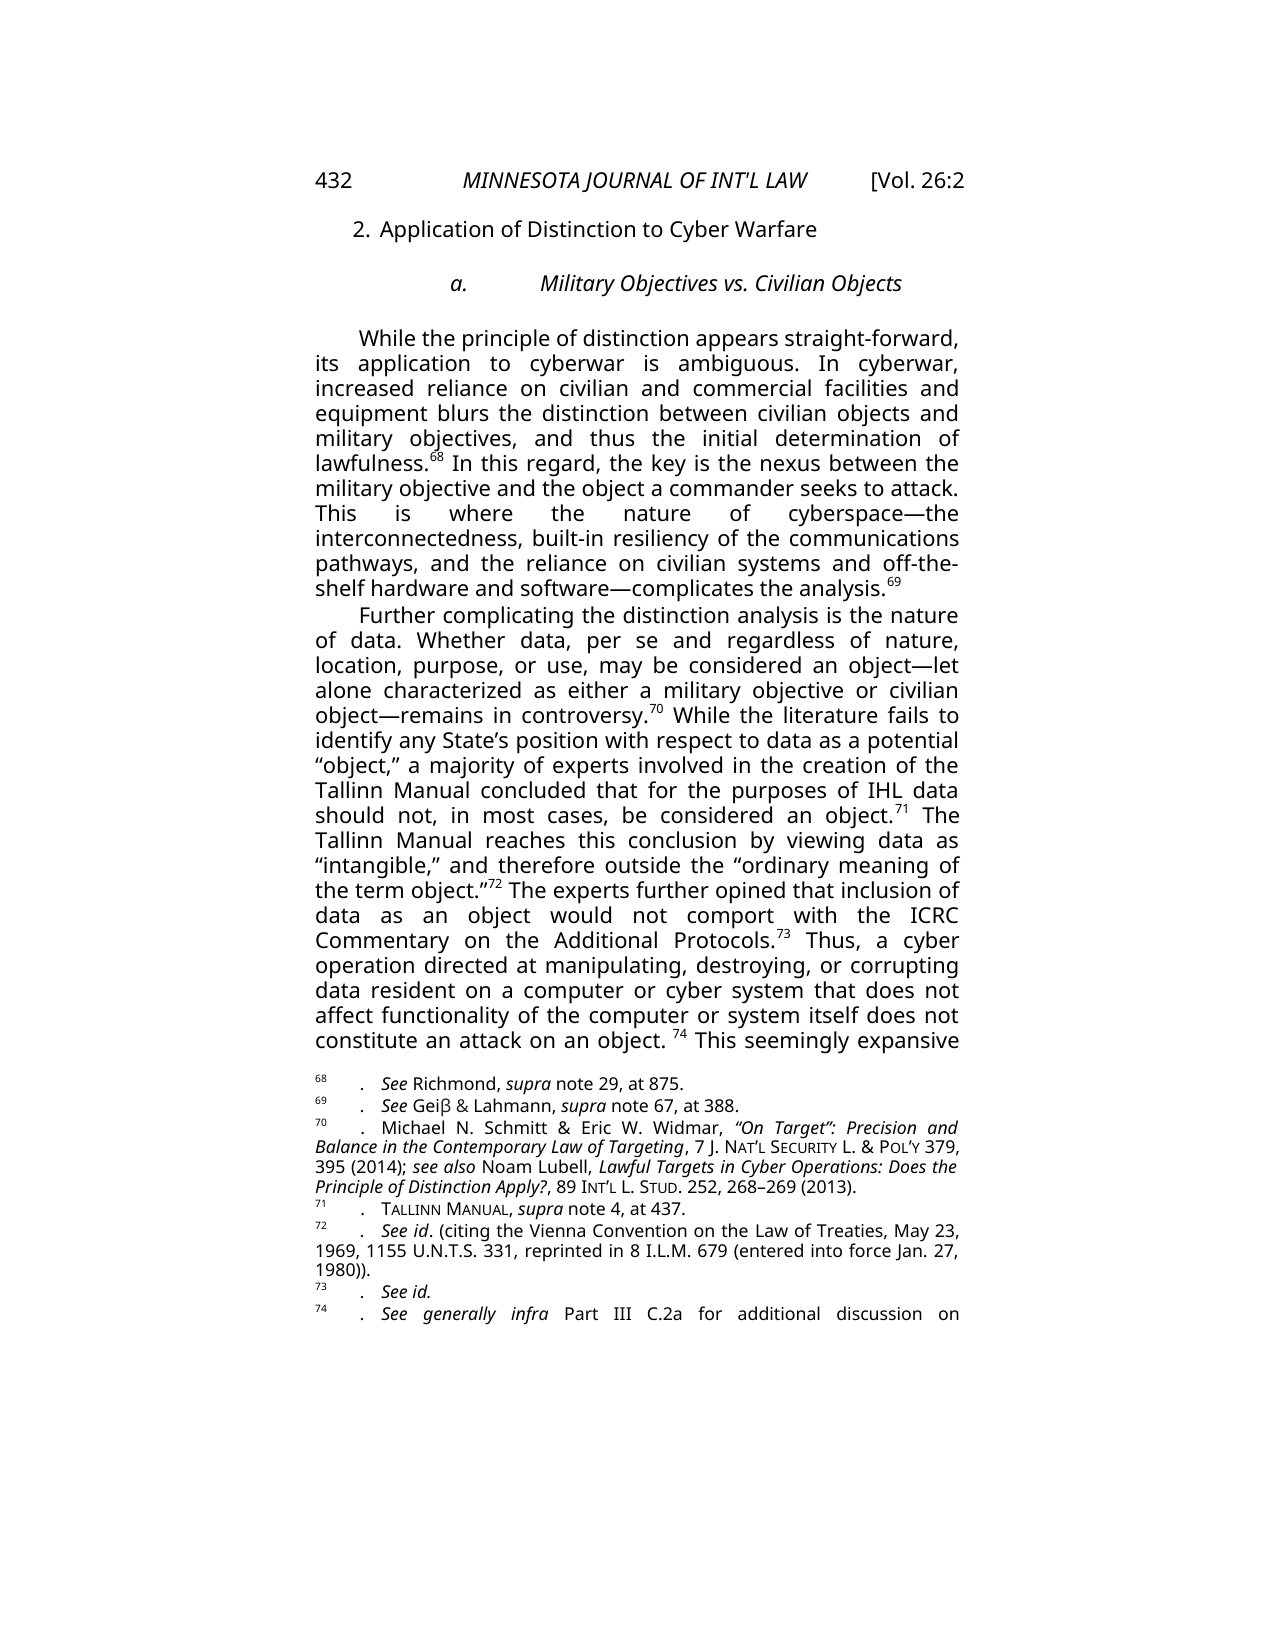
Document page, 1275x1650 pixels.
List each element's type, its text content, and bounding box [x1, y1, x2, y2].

text While the principle of distinction appears straight-forward, its application to cyberwar is ambiguous. In cyberwar, increased reliance on civilian and commercial facilities and equipment blurs the distinction between civilian objects and military objectives, and thus the initial determination of lawfulness. In this regard, the key is the nexus between the military objective and the object a commander seeks to attack. This is where the nature of cyberspace—the interconnectedness, built-in resiliency of the communications pathways, and the reliance on civilian systems and off-the-shelf hardware and software—complicates the analysis. [315, 326, 960, 601]
text Further complicating the distinction analysis is the nature of data. Whether data, per se and regardless of nature, location, purpose, or use, may be considered an object—let alone characterized as either a military objective or civilian object—remains in controversy. While the literature fails to identify any State’s position with respect to data as a potential “object,” a majority of experts involved in the creation of the Tallinn Manual concluded that for the purposes of IHL data should not, in most cases, be considered an object. The Tallinn Manual reaches this conclusion by viewing data as “intangible,” and therefore outside the “ordinary meaning of the term object.” The experts further opined that inclusion of data as an object would not comport with the ICRC Commentary on the Additional Protocols. Thus, a cyber operation directed at manipulating, destroying, or corrupting data resident on a computer or cyber system that does not affect functionality of the computer or system itself does not constitute an attack on an object. This seemingly expansive gap in what constitutes an object is minimally limited by the experts’ conclusion that a cyber operation targeting data that affects the functionality of computers or cyber systems may “sometimes” qualify as an attack. In an information-driven society, such as the United States, this gap could have a profound effect, especially if it means that an action that results in corruption or destruction of all the data on a civilian computer or cyber system, except for the operating system and functionality supporting software, is outside the scope of the principle of distinction. [315, 603, 960, 1053]
text Application of Distinction to Cyber Warfare [352, 218, 960, 243]
text Military Objectives vs. Civilian Objects [406, 272, 960, 297]
